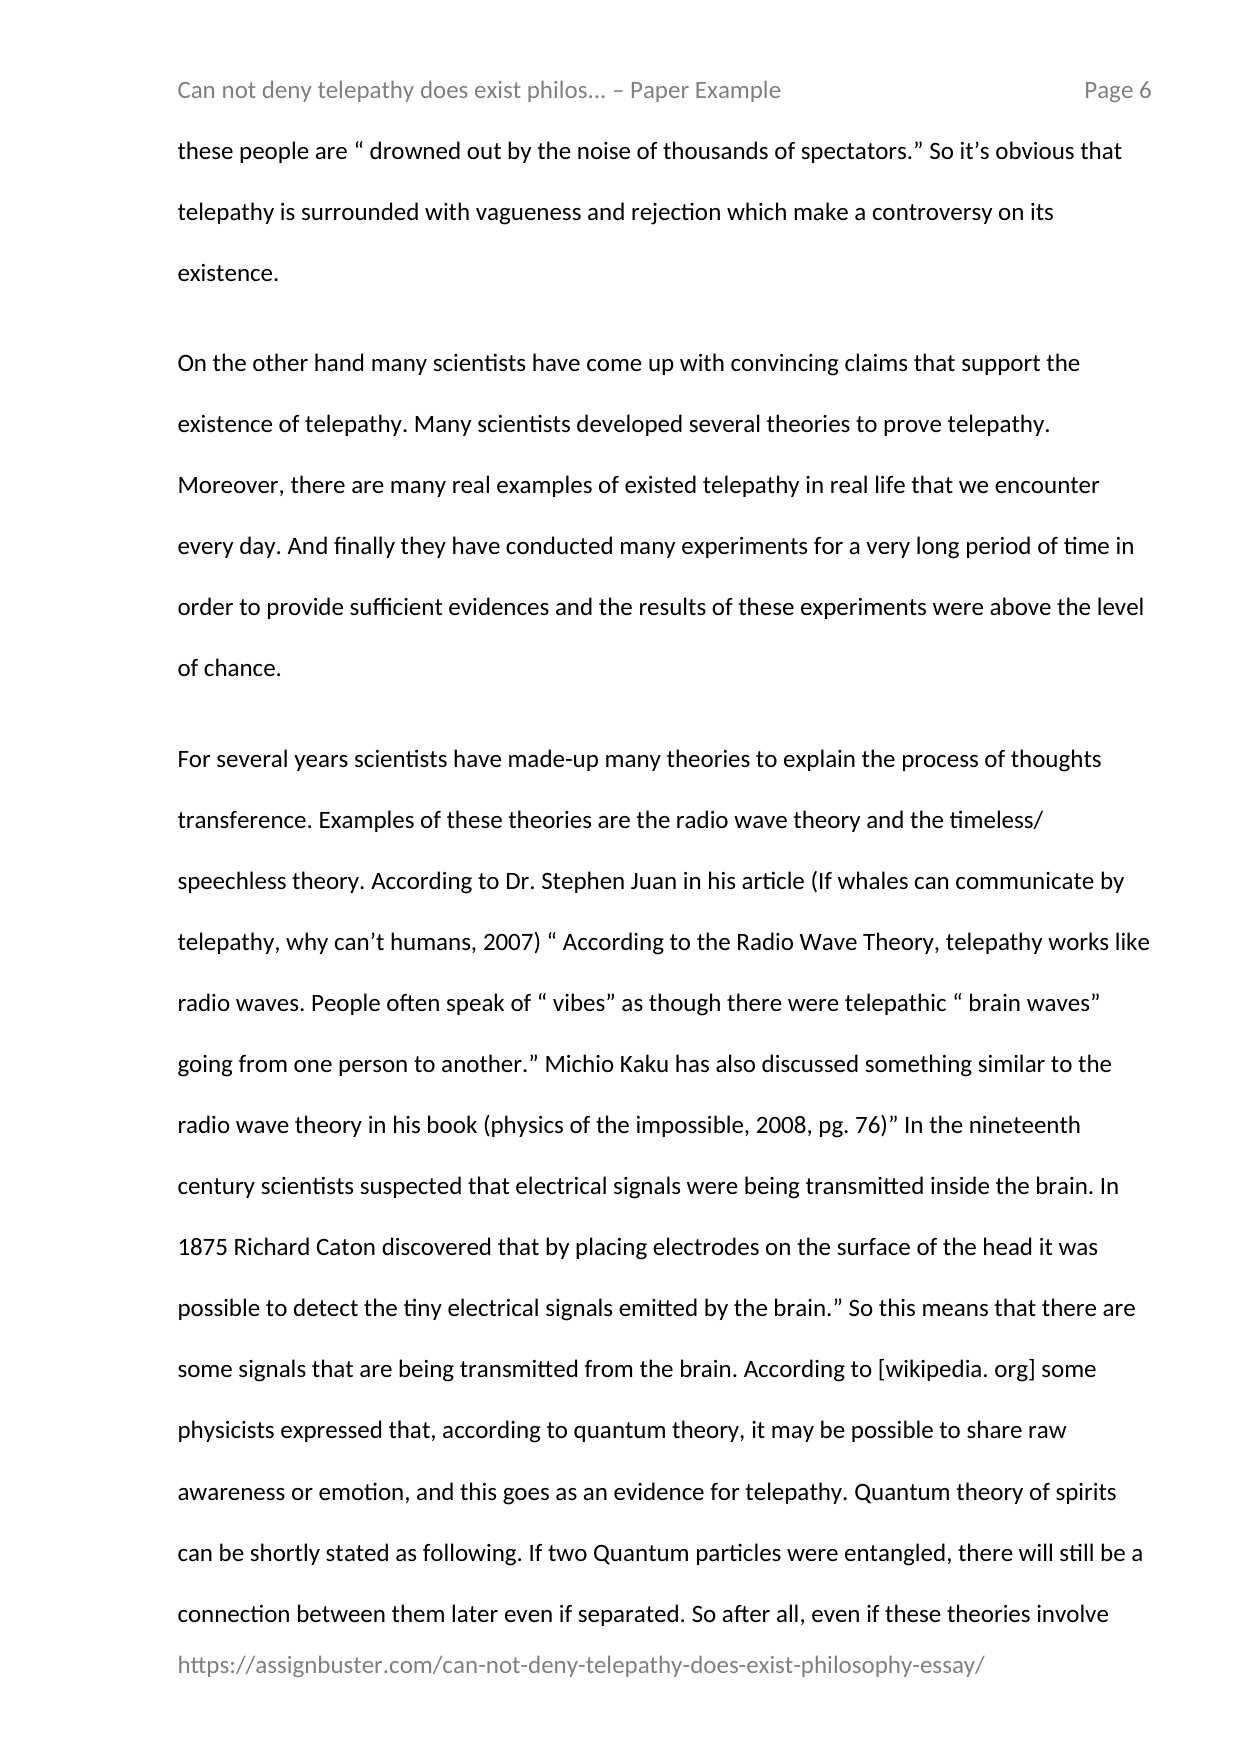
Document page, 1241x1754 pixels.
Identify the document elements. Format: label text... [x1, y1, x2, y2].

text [177, 135, 1152, 287]
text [177, 743, 1152, 1628]
text On the other hand many scientists have come up with convincing claims that support the existence of telepathy. Many scientists developed several theories to prove telepathy. Moreover, there are many real examples of existed telepathy in real life that we encounter every day. And finally they have conducted many experiments for a very long period of time in order to provide sufficient evidences and the results of these experiments were above the level of chance. [177, 347, 1152, 683]
